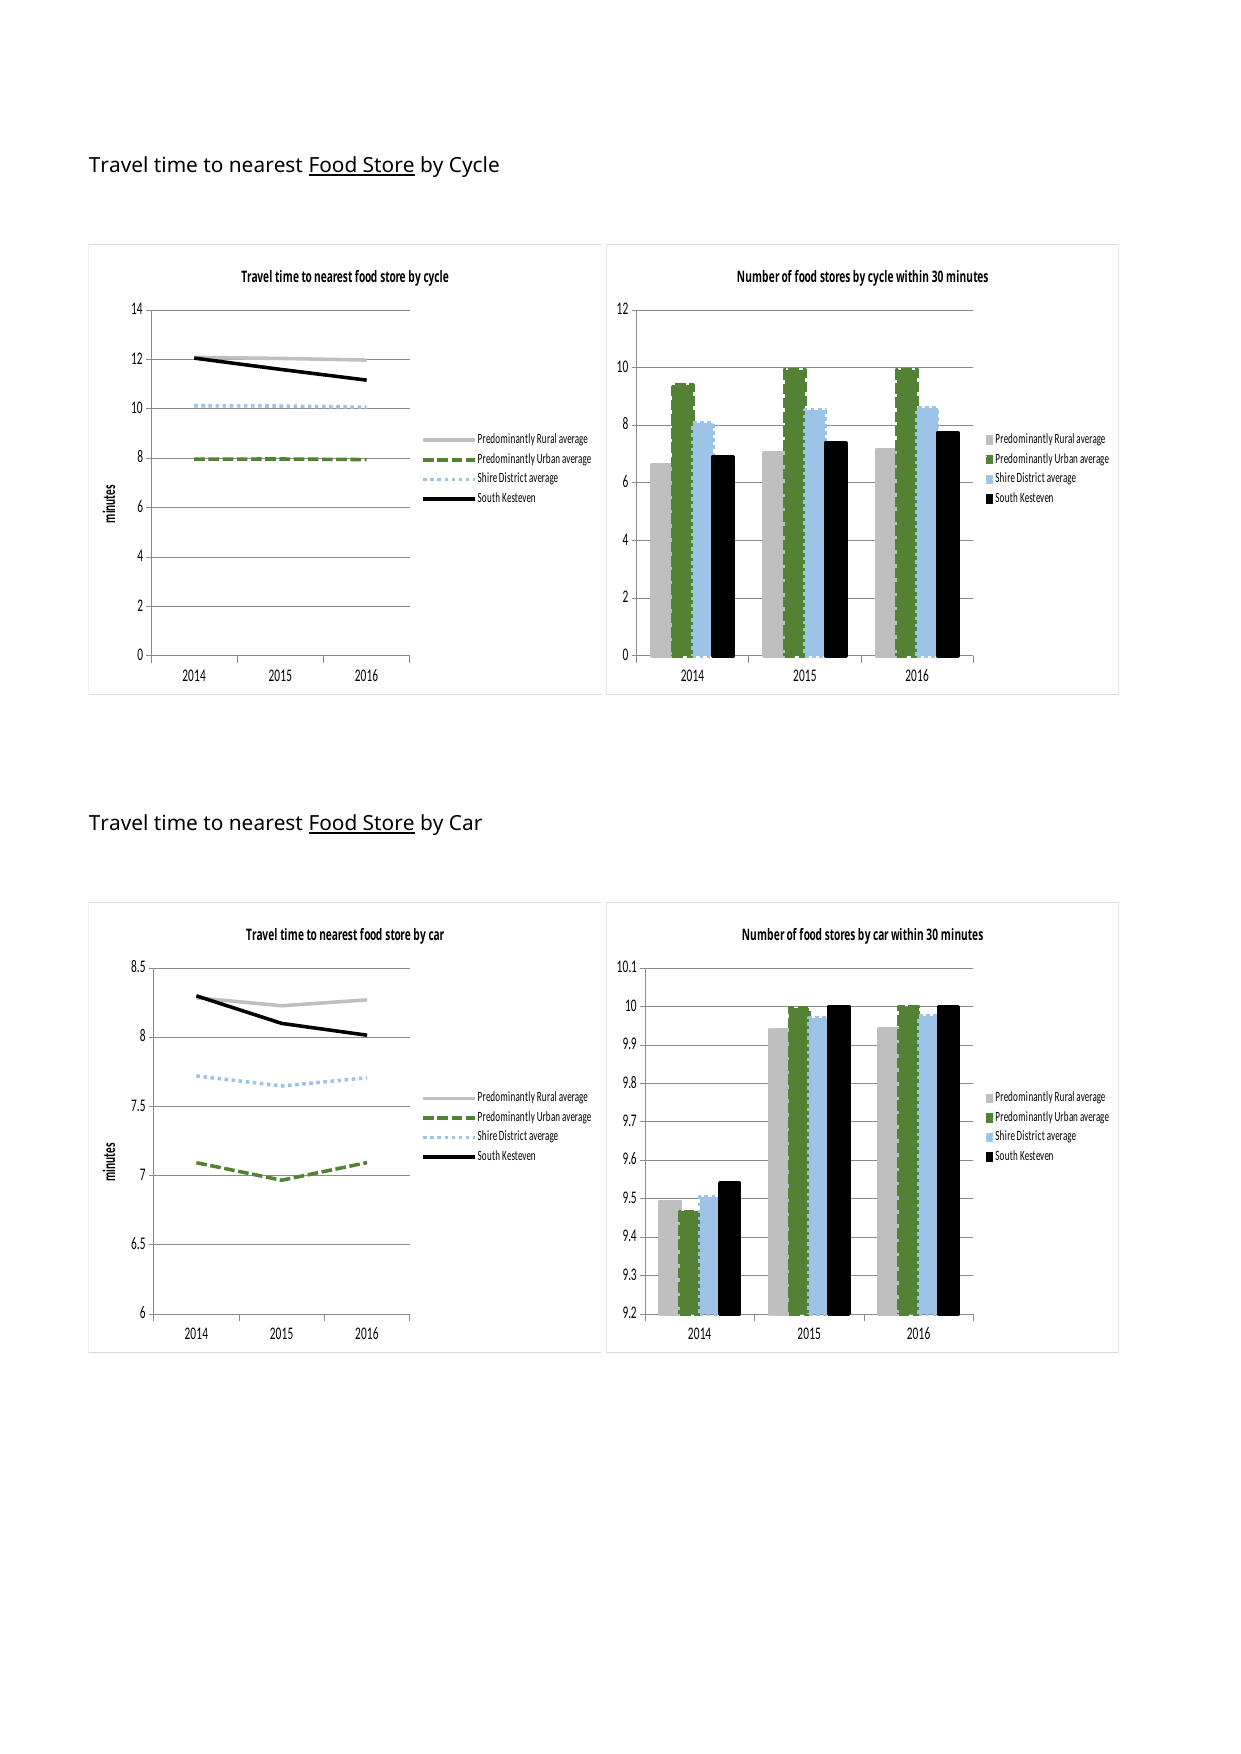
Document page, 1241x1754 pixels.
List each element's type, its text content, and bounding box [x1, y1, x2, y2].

text Travel time to nearest Food Store by Cycle [89, 150, 1152, 178]
text Travel time to nearest Food Store by Car [89, 808, 1152, 836]
